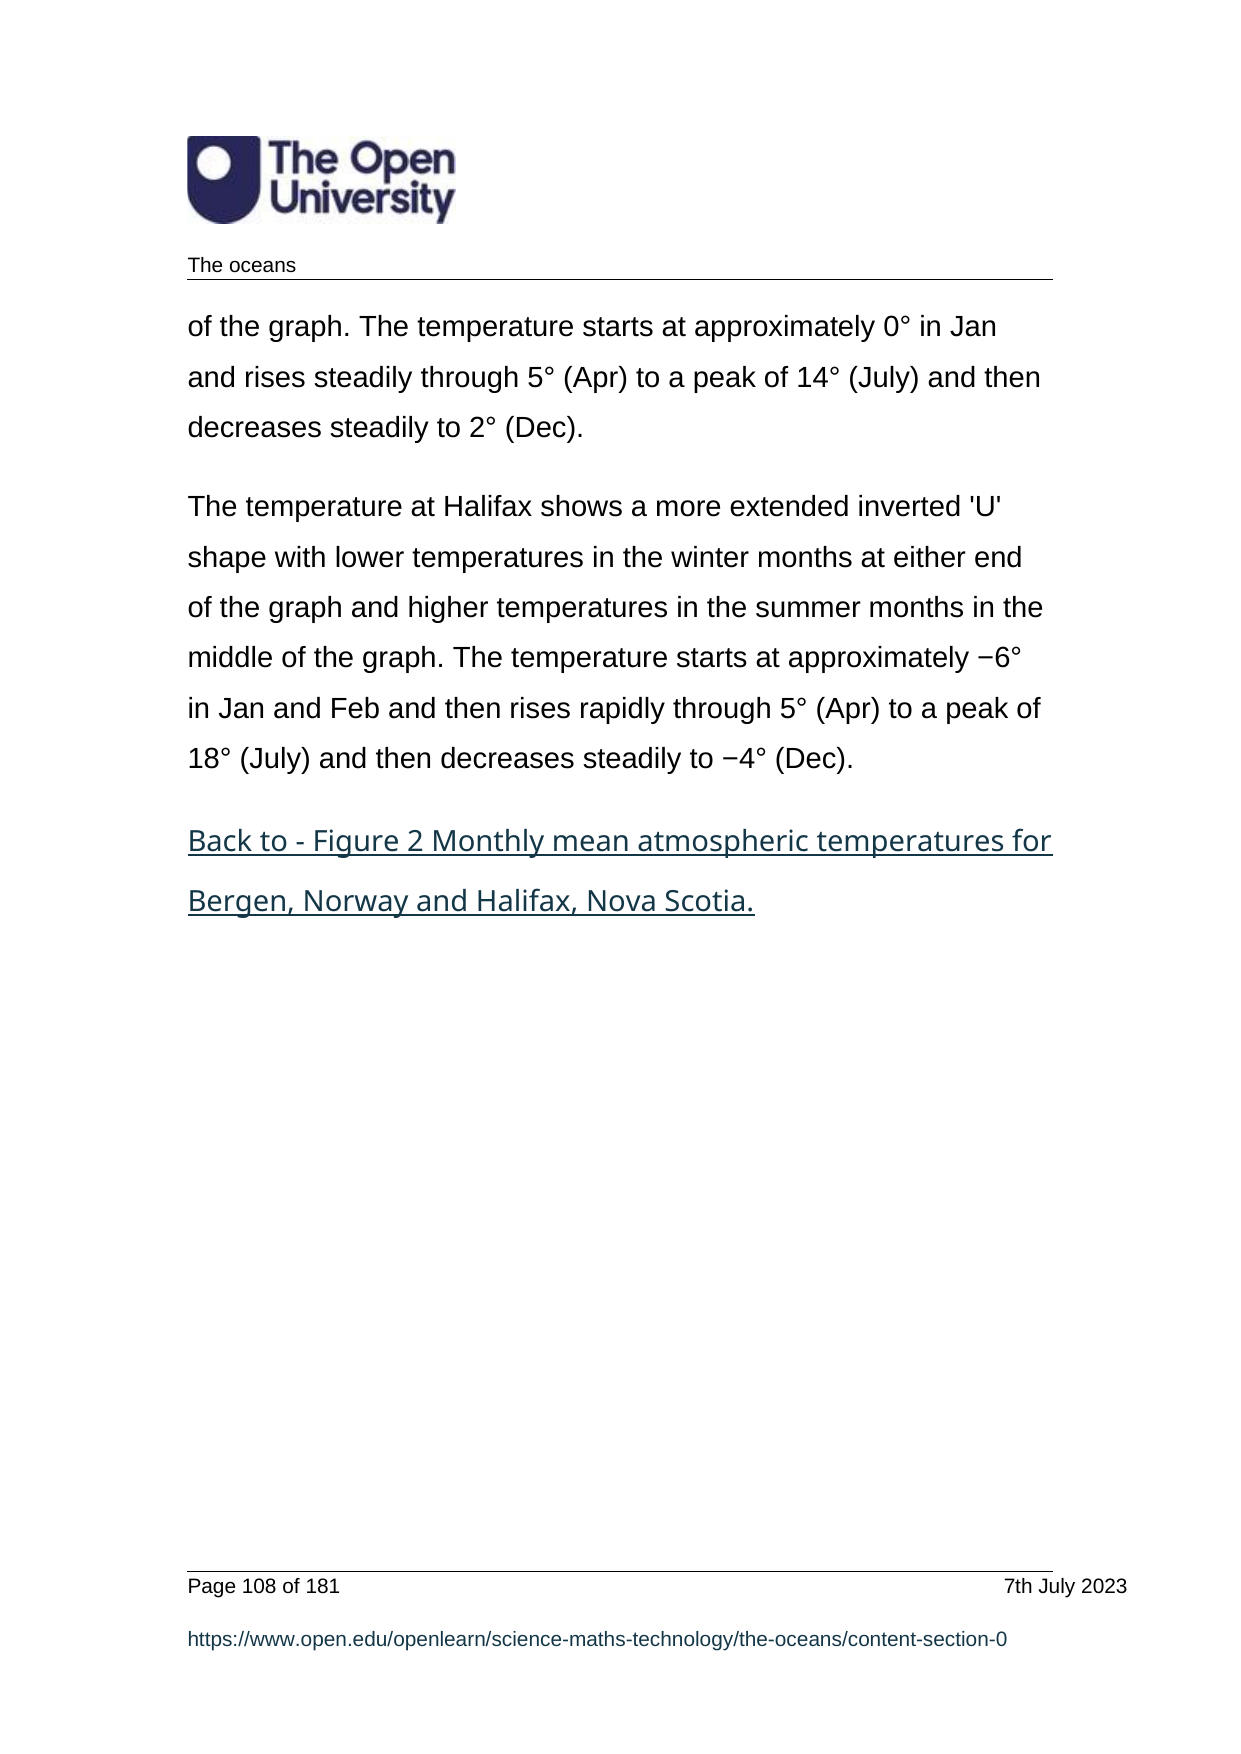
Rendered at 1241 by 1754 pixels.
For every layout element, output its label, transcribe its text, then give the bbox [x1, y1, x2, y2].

picture [187, 136, 456, 224]
text The temperature at Halifax shows a more extended inverted 'U' shape with lower temperatures in the winter months at either end of the graph and higher temperatures in the summer months in the middle of the graph. The temperature starts at approximately −6° in Jan and Feb and then rises rapidly through 5° (Apr) to a peak of 18° (July) and then decreases steadily to −4° (Dec). [187, 489, 1053, 774]
text Back to - Figure 2 Monthly mean atmospheric temperatures for Bergen, Norway and Halifax, Nova Scotia. [187, 821, 1053, 854]
text Back to - Figure 2 Monthly mean atmospheric temperatures for Bergen, Norway and Halifax, Nova Scotia. [187, 855, 1053, 920]
